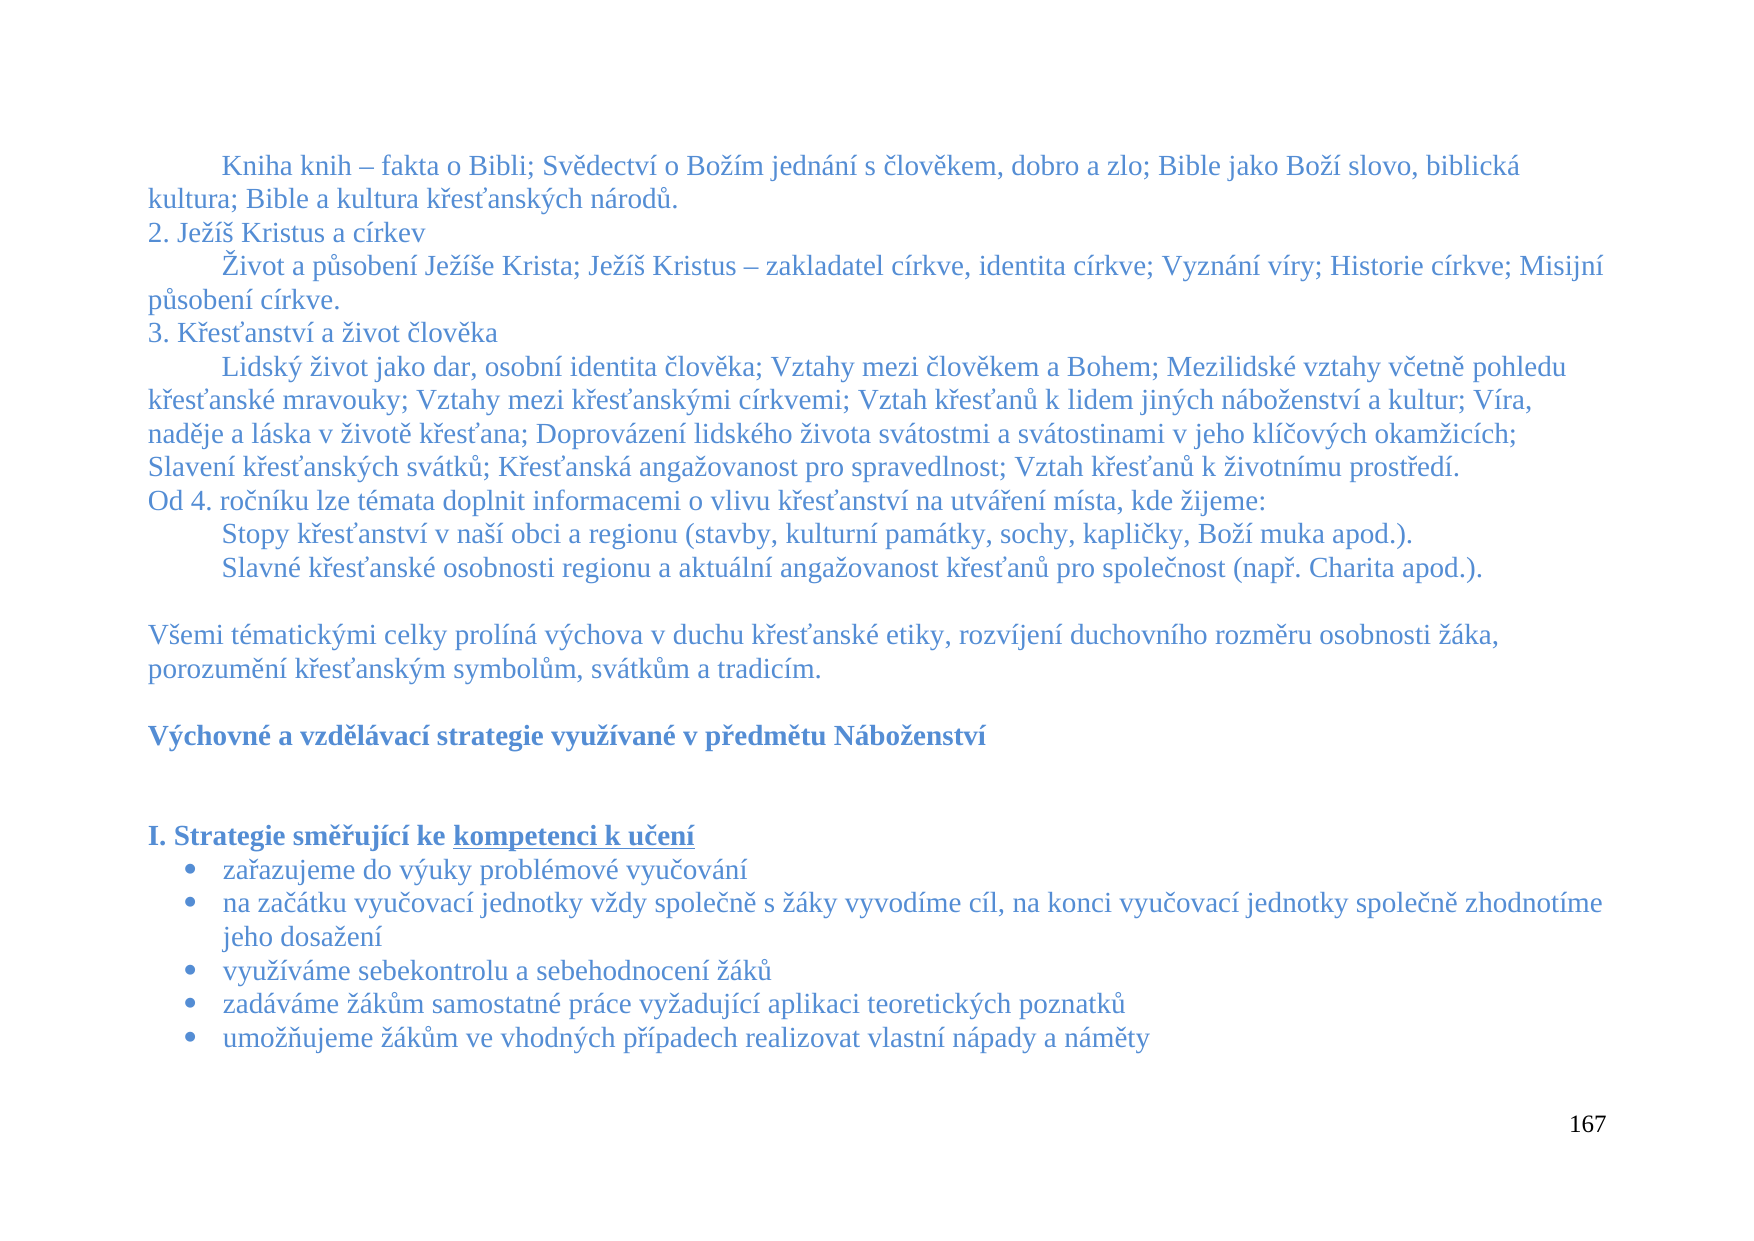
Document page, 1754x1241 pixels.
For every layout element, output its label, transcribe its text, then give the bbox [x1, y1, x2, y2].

list zařazujeme do výuky problémové vyučování [185, 852, 1606, 886]
text Lidský život jako dar, osobní identita člověka; Vztahy mezi člověkem a Bohem; Mezilidské vztahy včetně pohledu křesťanské mravouky; Vztahy mezi křesťanskými církvemi; Vztah křesťanů k lidem jiných náboženství a kultur; Víra, naděje a láska v životě křesťana; Doprovázení lidského života svátostmi a svátostinami v jeho klíčových okamžicích; Slavení křesťanských svátků; Křesťanská angažovanost pro spravedlnost; Vztah křesťanů k životnímu prostředí. [148, 349, 1606, 483]
text I. Strategie směřující ke kompetenci k učení [148, 818, 1606, 852]
text Kniha knih – fakta o Bibli; Svědectví o Božím jednání s člověkem, dobro a zlo; Bible jako Boží slovo, biblická kultura; Bible a kultura křesťanských národů. [148, 148, 1606, 215]
text Slavné křesťanské osobnosti regionu a aktuální angažovanost křesťanů pro společnost (např. Charita apod.). [148, 550, 1606, 584]
text 3. Křesťanství a život člověka [148, 315, 1606, 349]
text Všemi tématickými celky prolíná výchova v duchu křesťanské etiky, rozvíjení duchovního rozměru osobnosti žáka, porozumění křesťanským symbolům, svátkům a tradicím. [148, 617, 1606, 684]
text Od 4. ročníku lze témata doplnit informacemi o vlivu křesťanství na utváření místa, kde žijeme: [148, 483, 1606, 517]
text Výchovné a vzdělávací strategie využívané v předmětu Náboženství [148, 718, 1606, 751]
text Stopy křesťanství v naší obci a regionu (stavby, kulturní památky, sochy, kapličky, Boží muka apod.). [148, 517, 1606, 550]
text 2. Ježíš Kristus a církev [148, 215, 1606, 248]
list zadáváme žákům samostatné práce vyžadující aplikaci teoretických poznatků [185, 986, 1606, 1020]
list na začátku vyučovací jednotky vždy společně s žáky vyvodíme cíl, na konci vyučovací jednotky společně zhodnotíme jeho dosažení [185, 886, 1606, 953]
list umožňujeme žákům ve vhodných případech realizovat vlastní nápady a náměty [185, 1020, 1606, 1054]
list využíváme sebekontrolu a sebehodnocení žáků [185, 953, 1606, 986]
text Život a působení Ježíše Krista; Ježíš Kristus – zakladatel církve, identita církve; Vyznání víry; Historie církve; Misijní působení církve. [148, 248, 1606, 315]
